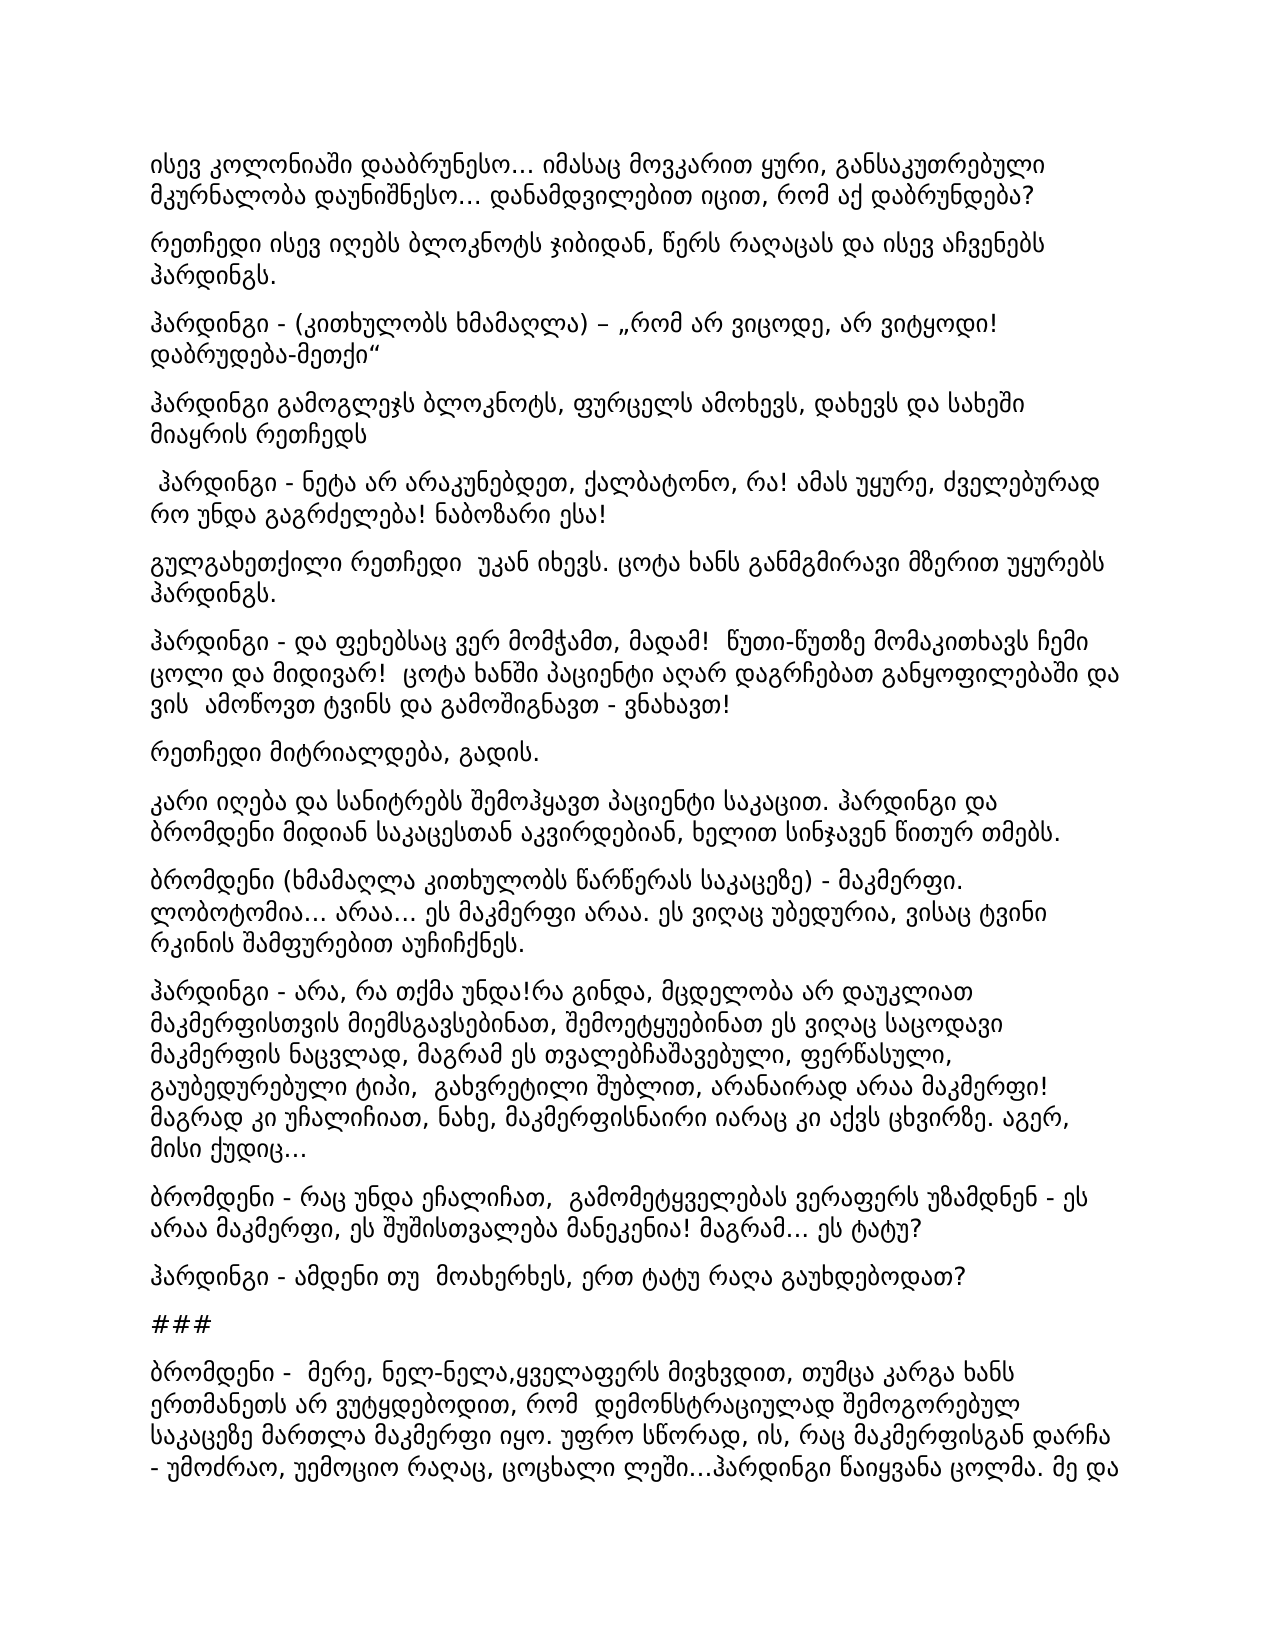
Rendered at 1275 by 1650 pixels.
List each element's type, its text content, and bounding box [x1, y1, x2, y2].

text ჰარდინგი - არა, რა თქმა უნდა!რა გინდა, მცდელობა არ დაუკლიათ მაკმერფისთვის მიემსგავსებინათ, შემოეტყუებინათ ეს ვიღაც საცოდავი მაკმერფის ნაცვლად, მაგრამ ეს თვალებჩაშავებული, ფერწასული, გაუბედურებული ტიპი, გახვრეტილი შუბლით, არანაირად არაა მაკმერფი! მაგრად კი უჩალიჩიათ, ნახე, მაკმერფისნაირი იარაც კი აქვს ცხვირზე. აგერ, მისი ქუდიც... [150, 977, 1125, 1164]
text რეთჩედი ისევ იღებს ბლოკნოტს ჯიბიდან, წერს რაღაცას და ისევ აჩვენებს ჰარდინგს. [150, 229, 1125, 290]
text ჰარდინგი გამოგლეჯს ბლოკნოტს, ფურცელს ამოხევს, დახევს და სახეში მიაყრის რეთჩედს [150, 389, 1125, 449]
text ბრომდენი - რაც უნდა ეჩალიჩათ, გამომეტყველებას ვერაფერს უზამდნენ - ეს არაა მაკმერფი, ეს შუშისთვალება მანეკენია! მაგრამ... ეს ტატუ? [150, 1183, 1125, 1243]
text რეთჩედი მიტრიალდება, გადის. [150, 738, 1125, 768]
text ჰარდინგი - ამდენი თუ მოახერხეს, ერთ ტატუ რაღა გაუხდებოდათ? [150, 1262, 1125, 1291]
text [150, 1358, 1125, 1482]
text ### [150, 1310, 1125, 1339]
text ჰარდინგი - (კითხულობს ხმამაღლა) – „რომ არ ვიცოდე, არ ვიტყოდი! დაბრუდება-მეთქი“ [150, 309, 1125, 370]
text ჰარდინგი - და ფეხებსაც ვერ მომჭამთ, მადამ! წუთი-წუთზე მომაკითხავს ჩემი ცოლი და მიდივარ! ცოტა ხანში პაციენტი აღარ დაგრჩებათ განყოფილებაში და ვის ამოწოვთ ტვინს და გამოშიგნავთ - ვნახავთ! [150, 627, 1125, 719]
text კარი იღება და სანიტრებს შემოჰყავთ პაციენტი საკაცით. ჰარდინგი და ბრომდენი მიდიან საკაცესთან აკვირდებიან, ხელით სინჯავენ წითურ თმებს. [150, 787, 1125, 847]
text გულგახეთქილი რეთჩედი უკან იხევს. ცოტა ხანს განმგმირავი მზერით უყურებს ჰარდინგს. [150, 548, 1125, 608]
text ბრომდენი (ხმამაღლა კითხულობს წარწერას საკაცეზე) - მაკმერფი. ლობოტომია... არაა... ეს მაკმერფი არაა. ეს ვიღაც უბედურია, ვისაც ტვინი რკინის შამფურებით აუჩიჩქნეს. [150, 866, 1125, 958]
text ჰარდინგი - ნეტა არ არაკუნებდეთ, ქალბატონო, რა! ამას უყურე, ძველებურად რო უნდა გაგრძელება! ნაბოზარი ესა! [150, 468, 1125, 529]
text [150, 150, 1125, 211]
